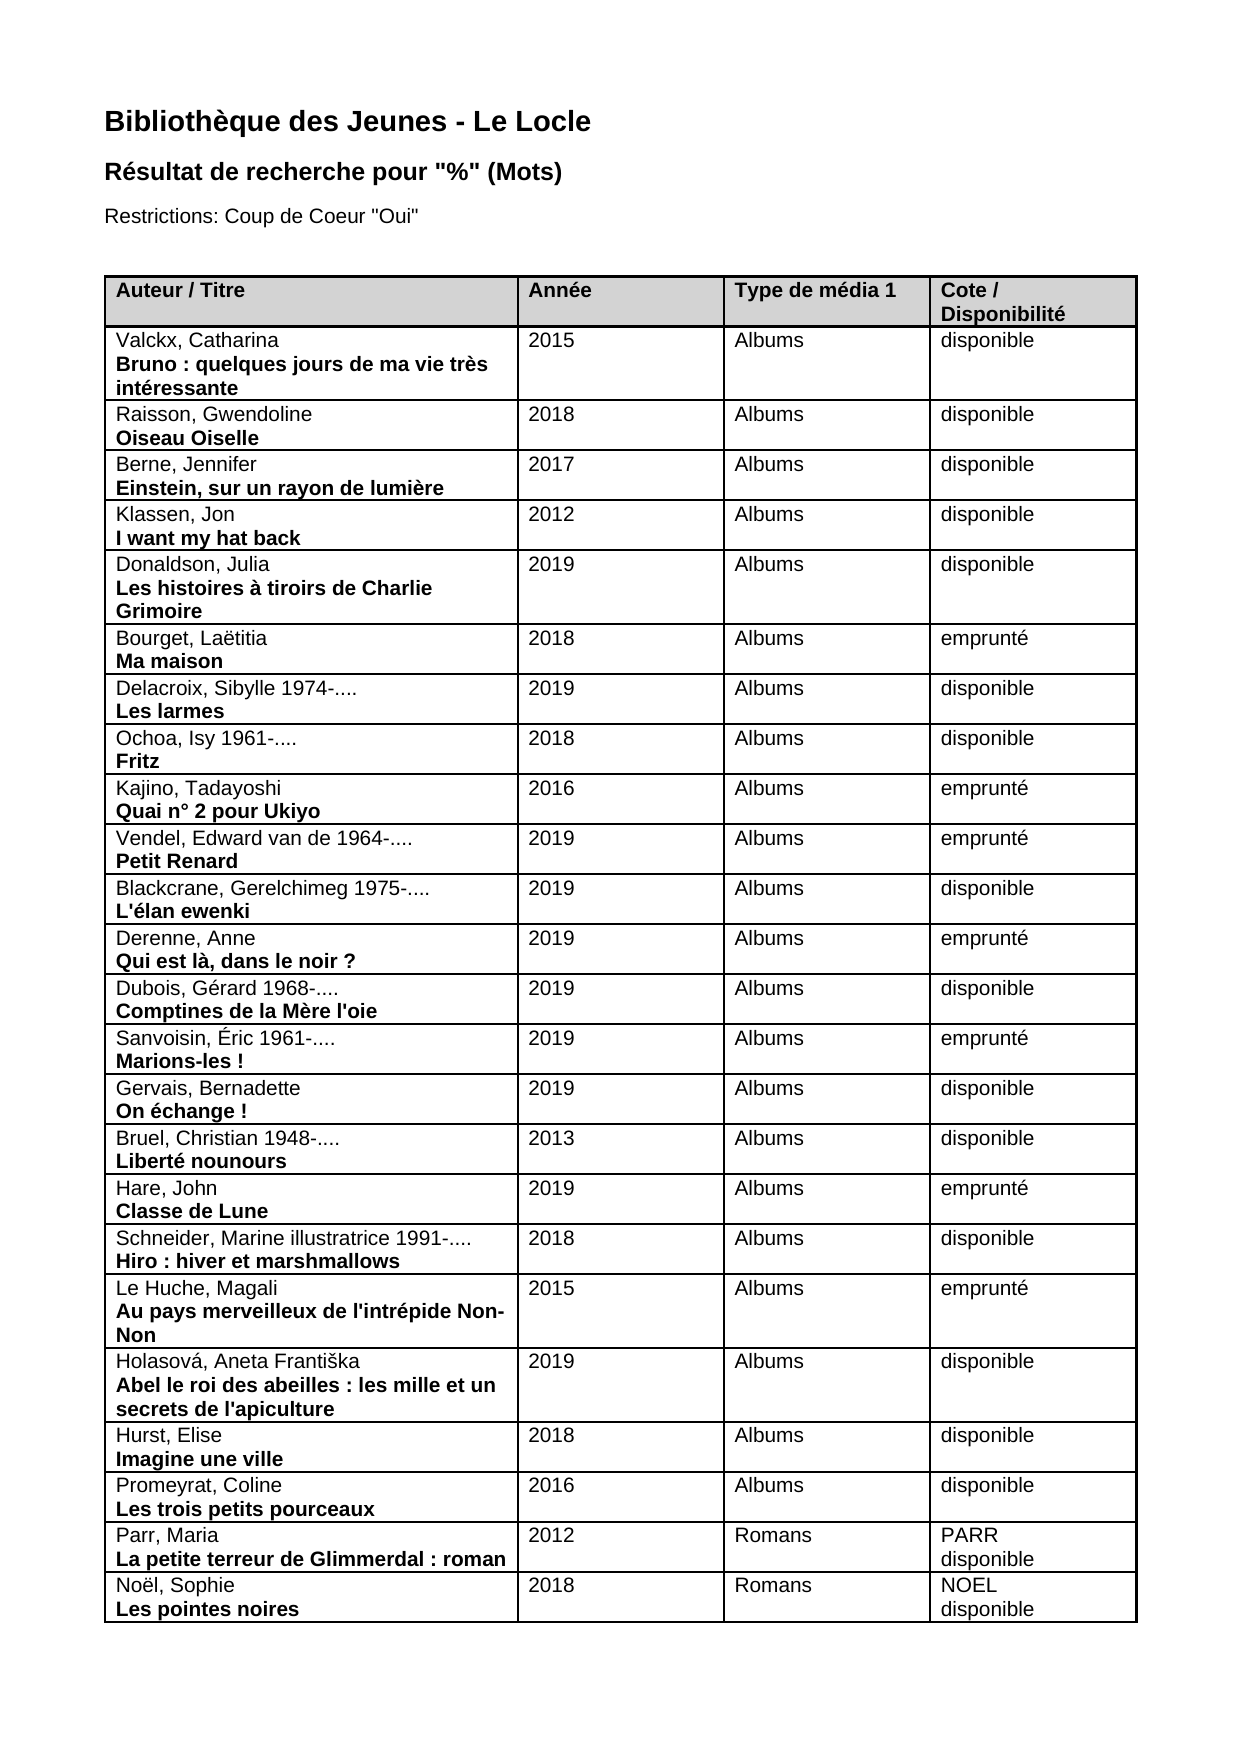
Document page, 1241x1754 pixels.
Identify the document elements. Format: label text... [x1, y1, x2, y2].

table_cell Blackcrane, Gerelchimeg 1975-.... L'élan ewenki [106, 875, 517, 923]
table_cell Valckx, Catharina Bruno : quelques jours de ma vie très intéressante [106, 328, 517, 399]
table_cell emprunté [931, 825, 1135, 873]
table_cell 2018 [519, 401, 723, 449]
table_cell Schneider, Marine illustratrice 1991-.... Hiro : hiver et marshmallows [106, 1225, 517, 1273]
table_cell Albums [725, 625, 929, 673]
table_cell Ochoa, Isy 1961-.... Fritz [106, 725, 517, 773]
table_cell 2019 [519, 1175, 723, 1223]
table_cell Delacroix, Sibylle 1974-.... Les larmes [106, 675, 517, 723]
table_cell 2018 [519, 1225, 723, 1273]
table_cell Albums [725, 501, 929, 549]
table_cell Derenne, Anne Qui est là, dans le noir ? [106, 925, 517, 973]
table_cell 2015 [519, 328, 723, 399]
table_cell Gervais, Bernadette On échange ! [106, 1075, 517, 1123]
table_cell 2016 [519, 775, 723, 823]
table_cell 2012 [519, 501, 723, 549]
table_cell 2019 [519, 925, 723, 973]
table_cell 2018 [519, 1573, 723, 1621]
table_cell Albums [725, 1275, 929, 1347]
table_cell 2019 [519, 975, 723, 1023]
text Bibliothèque des Jeunes - Le Locle [104, 104, 1136, 138]
table_cell emprunté [931, 1175, 1135, 1223]
table_cell Dubois, Gérard 1968-.... Comptines de la Mère l'oie [106, 975, 517, 1023]
table_header Type de média 1 [725, 278, 929, 325]
table_cell emprunté [931, 775, 1135, 823]
table_cell emprunté [931, 1275, 1135, 1347]
table_header Cote / Disponibilité [931, 278, 1135, 325]
text Restrictions: Coup de Coeur "Oui" [104, 204, 1136, 228]
table_cell emprunté [931, 925, 1135, 973]
table_cell Albums [725, 551, 929, 623]
table_cell Bruel, Christian 1948-.... Liberté nounours [106, 1125, 517, 1173]
table_cell disponible [931, 975, 1135, 1023]
table_cell 2016 [519, 1473, 723, 1521]
table_cell disponible [931, 551, 1135, 623]
text Résultat de recherche pour "%" (Mots) [104, 156, 1136, 185]
table_cell Le Huche, Magali Au pays merveilleux de l'intrépide Non-Non [106, 1275, 517, 1347]
table_cell disponible [931, 1349, 1135, 1421]
table_cell Albums [725, 675, 929, 723]
table_cell disponible [931, 725, 1135, 773]
table_cell Donaldson, Julia Les histoires à tiroirs de Charlie Grimoire [106, 551, 517, 623]
table_cell 2019 [519, 675, 723, 723]
table_cell disponible [931, 1225, 1135, 1273]
table_cell disponible [931, 1473, 1135, 1521]
table_cell Raisson, Gwendoline Oiseau Oiselle [106, 401, 517, 449]
table_cell Albums [725, 1225, 929, 1273]
table_cell 2012 [519, 1523, 723, 1571]
table_cell Hare, John Classe de Lune [106, 1175, 517, 1223]
table_cell Holasová, Aneta Františka Abel le roi des abeilles : les mille et un secrets de l'apiculture [106, 1349, 517, 1421]
table_cell 2019 [519, 825, 723, 873]
table_cell NOEL disponible [931, 1573, 1135, 1621]
table_cell disponible [931, 501, 1135, 549]
table_cell Albums [725, 825, 929, 873]
table_cell Kajino, Tadayoshi Quai n° 2 pour Ukiyo [106, 775, 517, 823]
table_cell Albums [725, 1175, 929, 1223]
table_cell Albums [725, 875, 929, 923]
table_cell Albums [725, 975, 929, 1023]
table_cell Albums [725, 451, 929, 499]
table_cell Hurst, Elise Imagine une ville [106, 1423, 517, 1471]
table_cell Vendel, Edward van de 1964-.... Petit Renard [106, 825, 517, 873]
table_cell Albums [725, 1125, 929, 1173]
table_cell emprunté [931, 625, 1135, 673]
table_cell 2019 [519, 1025, 723, 1073]
table_cell disponible [931, 1125, 1135, 1173]
table_cell Albums [725, 1349, 929, 1421]
table_cell Romans [725, 1573, 929, 1621]
table_cell Albums [725, 1473, 929, 1521]
table_cell Albums [725, 328, 929, 399]
table_cell Albums [725, 1075, 929, 1123]
table_cell 2017 [519, 451, 723, 499]
table_cell Klassen, Jon I want my hat back [106, 501, 517, 549]
table_cell Noël, Sophie Les pointes noires [106, 1573, 517, 1621]
table_cell disponible [931, 451, 1135, 499]
table_cell disponible [931, 875, 1135, 923]
table_header Auteur / Titre [106, 278, 517, 325]
table_cell Bourget, Laëtitia Ma maison [106, 625, 517, 673]
table_cell disponible [931, 401, 1135, 449]
table_cell Albums [725, 925, 929, 973]
table_cell disponible [931, 328, 1135, 399]
table_cell PARR disponible [931, 1523, 1135, 1571]
table_cell Berne, Jennifer Einstein, sur un rayon de lumière [106, 451, 517, 499]
table_cell 2018 [519, 1423, 723, 1471]
table_cell 2018 [519, 625, 723, 673]
table_cell 2019 [519, 875, 723, 923]
table_cell Albums [725, 725, 929, 773]
table_cell 2013 [519, 1125, 723, 1173]
table_cell Sanvoisin, Éric 1961-.... Marions-les ! [106, 1025, 517, 1073]
table_cell Albums [725, 775, 929, 823]
table_cell 2019 [519, 551, 723, 623]
table_cell Romans [725, 1523, 929, 1571]
table_cell Albums [725, 401, 929, 449]
table_cell Albums [725, 1423, 929, 1471]
table_cell disponible [931, 1075, 1135, 1123]
table_cell disponible [931, 675, 1135, 723]
table_cell disponible [931, 1423, 1135, 1471]
table_cell 2019 [519, 1349, 723, 1421]
table_cell Albums [725, 1025, 929, 1073]
table_cell 2015 [519, 1275, 723, 1347]
table_header Année [519, 278, 723, 325]
table_cell Promeyrat, Coline Les trois petits pourceaux [106, 1473, 517, 1521]
table_cell Parr, Maria La petite terreur de Glimmerdal : roman [106, 1523, 517, 1571]
table_cell 2018 [519, 725, 723, 773]
table_cell 2019 [519, 1075, 723, 1123]
table_cell emprunté [931, 1025, 1135, 1073]
